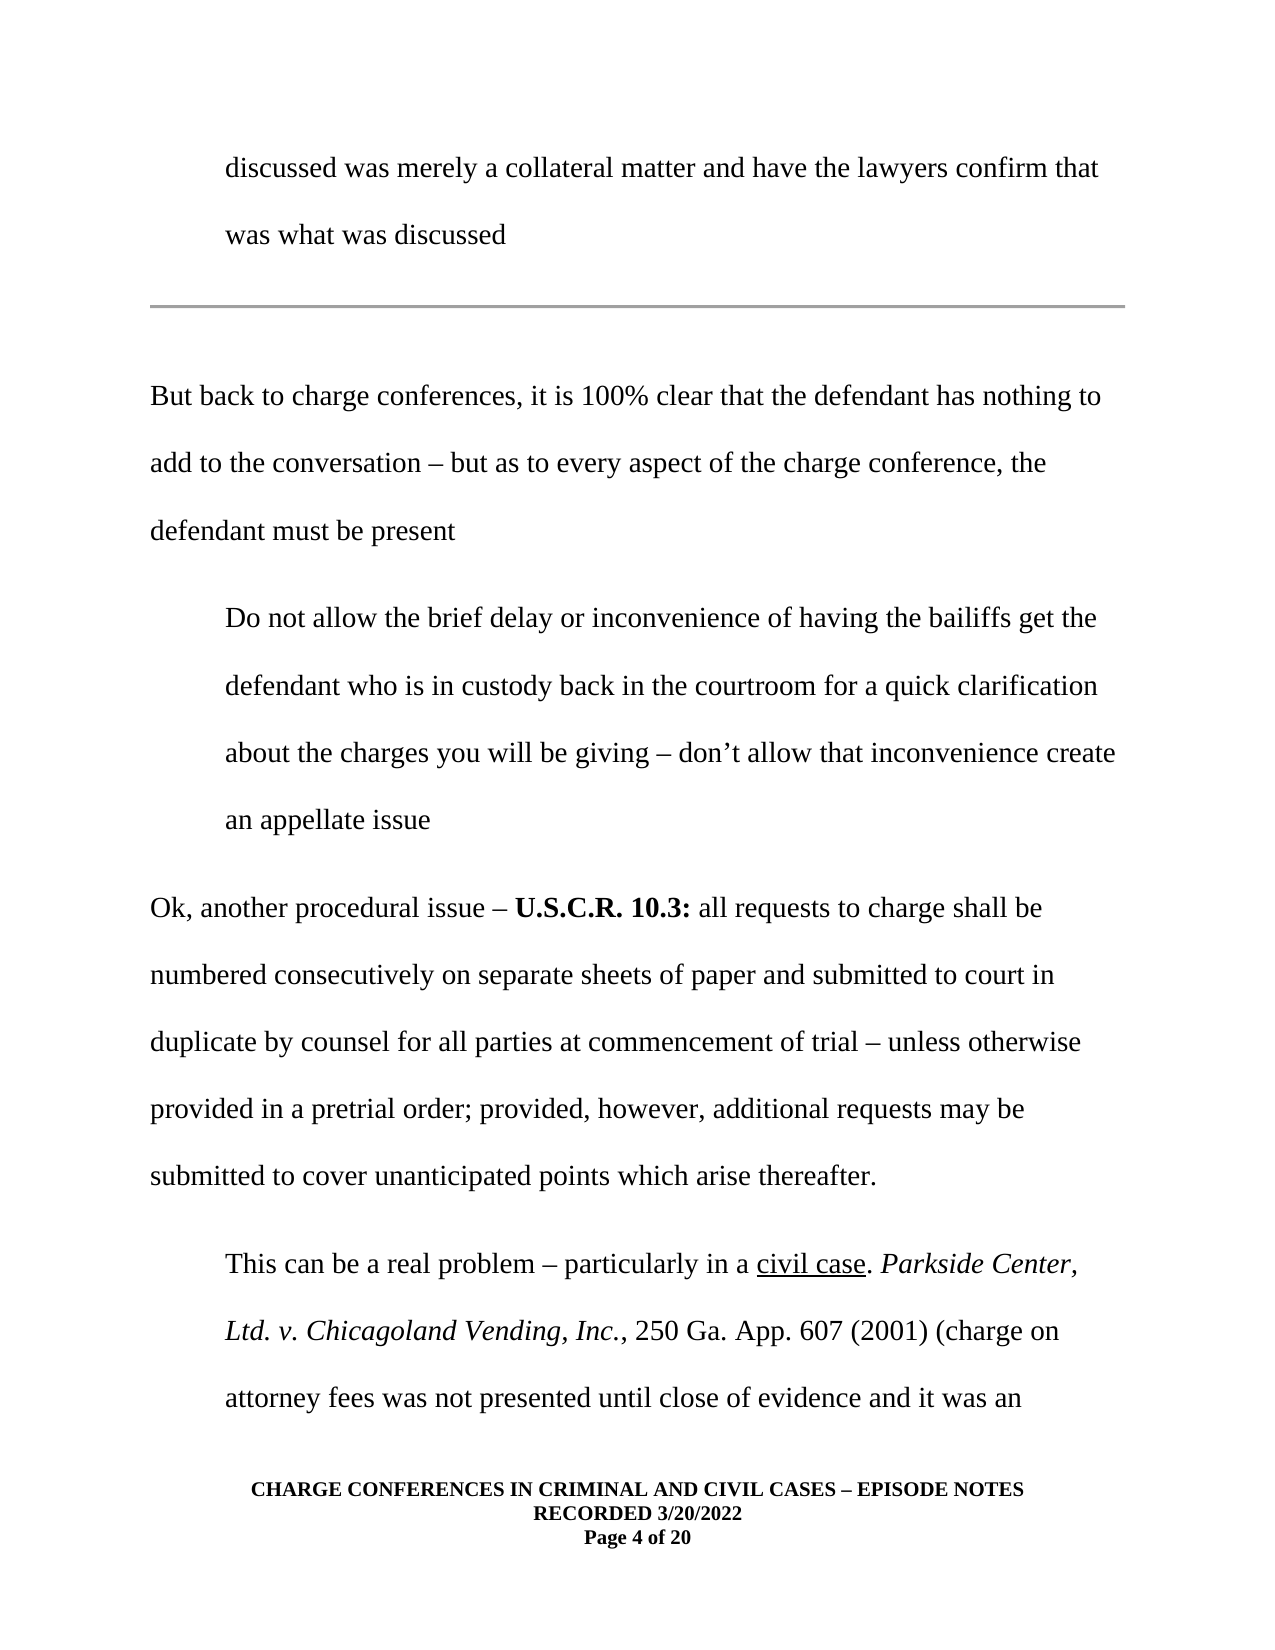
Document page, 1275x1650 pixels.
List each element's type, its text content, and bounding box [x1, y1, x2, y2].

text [225, 150, 1125, 251]
text But back to charge conferences, it is 100% clear that the defendant has nothing to add to the conversation – but as to every aspect of the charge conference, the defendant must be present [150, 378, 1125, 546]
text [225, 1246, 1125, 1414]
text Ok, another procedural issue – U.S.C.R. 10.3: all requests to charge shall be numbered consecutively on separate sheets of paper and submitted to court in duplicate by counsel for all parties at commencement of trial – unless otherwise provided in a pretrial order; provided, however, additional requests may be submitted to cover unanticipated points which arise thereafter. [150, 890, 1125, 1192]
text Do not allow the brief delay or inconvenience of having the bailiffs get the defendant who is in custody back in the courtroom for a quick clarification about the charges you will be giving – don’t allow that inconvenience create an appellate issue [225, 601, 1125, 835]
